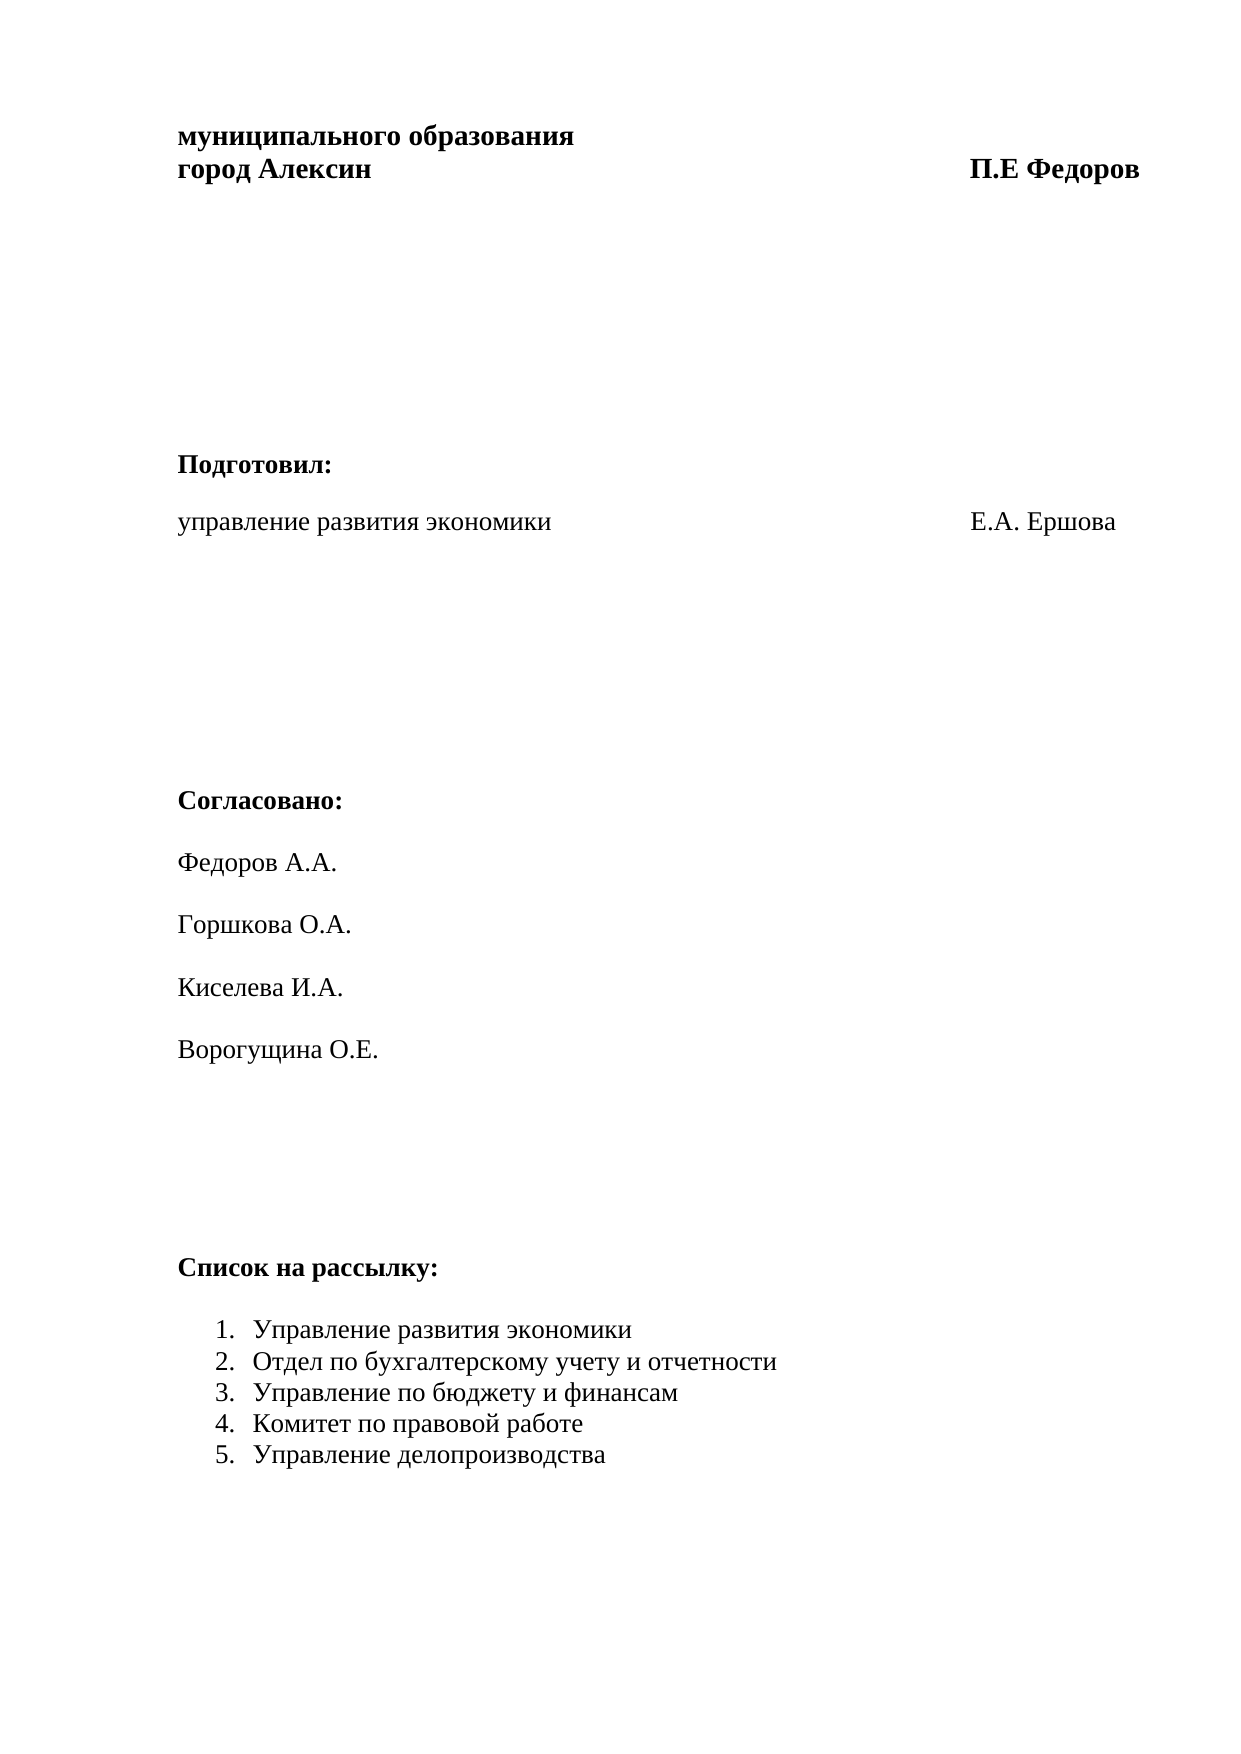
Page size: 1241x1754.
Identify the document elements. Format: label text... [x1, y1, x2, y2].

list Управление делопроизводства [215, 1438, 1152, 1469]
text муниципального образования [177, 118, 1152, 152]
text управление развития экономики Е.А. Ершова [177, 505, 1152, 536]
text Ворогущина О.Е. [177, 1033, 1152, 1064]
text Список на рассылку: [177, 1251, 1152, 1282]
text Киселева И.А. [177, 971, 1152, 1002]
list Управление по бюджету и финансам [215, 1376, 1152, 1407]
text Федоров А.А. [177, 846, 1152, 877]
list Управление развития экономики [215, 1313, 1152, 1344]
text Горшкова О.А. [177, 908, 1152, 940]
text Согласовано: [177, 784, 1152, 815]
text город Алексин П.Е Федоров [177, 152, 1152, 185]
text Подготовил: [177, 448, 1152, 479]
list Отдел по бухгалтерскому учету и отчетности [215, 1344, 1152, 1376]
list Комитет по правовой работе [215, 1407, 1152, 1438]
